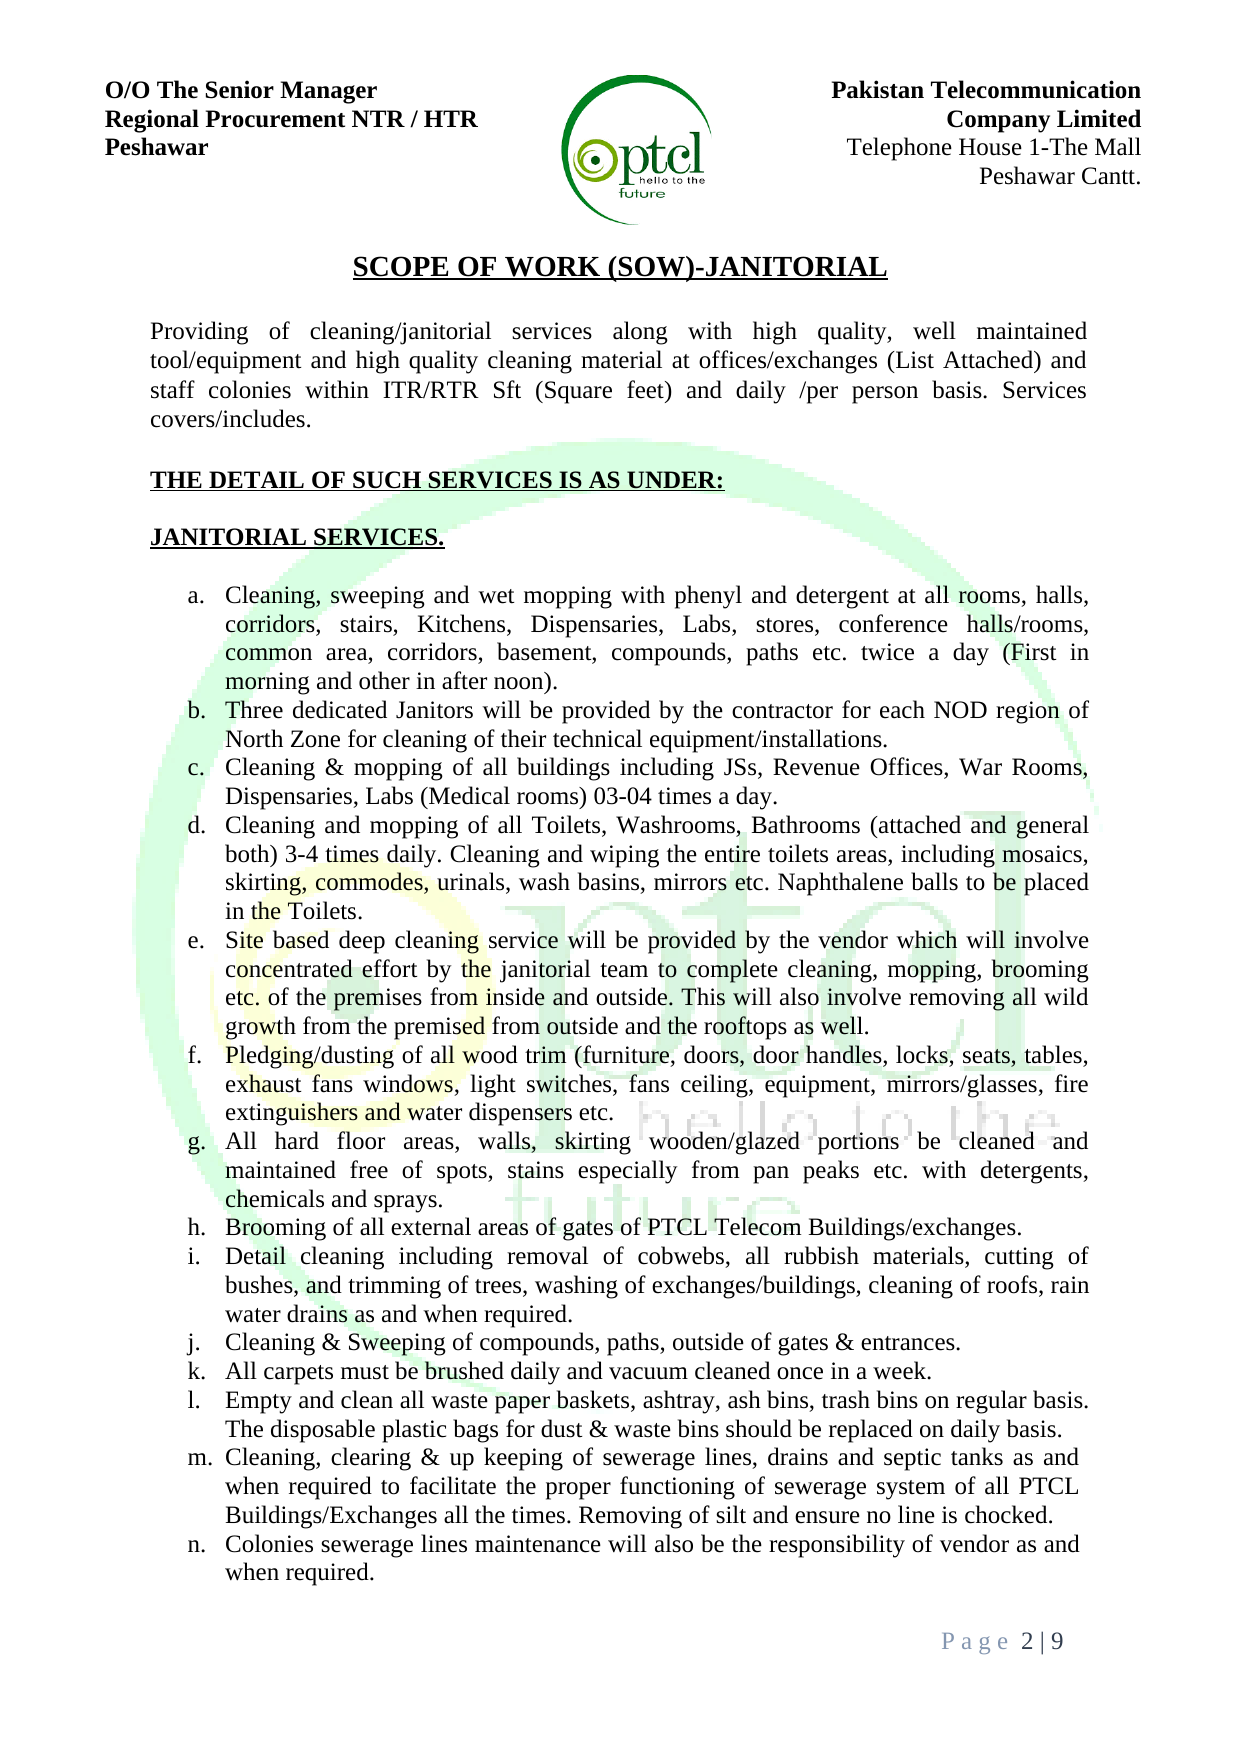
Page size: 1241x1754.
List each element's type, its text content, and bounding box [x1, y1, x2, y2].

list Pledging/dusting of all wood trim (furniture, doors, door handles, locks, seats, tables, exhaust fans windows, light switches, fans ceiling, equipment, mirrors/glasses, fire extinguishers and water dispensers etc. [187, 1040, 1090, 1126]
list All hard floor areas, walls, skirting wooden/glazed portions be cleaned and maintained free of spots, stains especially from pan peaks etc. with detergents, chemicals and sprays. [187, 1126, 1090, 1212]
list Detail cleaning including removal of cobwebs, all rubbish materials, cutting of bushes, and trimming of trees, washing of exchanges/buildings, cleaning of roofs, rain water drains as and when required. [187, 1241, 1090, 1327]
list Colonies sewerage lines maintenance will also be the responsibility of vendor as and when required. [187, 1529, 1081, 1586]
list Cleaning, clearing & up keeping of sewerage lines, drains and septic tanks as and when required to facilitate the proper functioning of sewerage system of all PTCL Buildings/Exchanges all the times. Removing of silt and ensure no line is chocked. [187, 1442, 1081, 1529]
text JANITORIAL SERVICES. [150, 522, 1165, 551]
list Cleaning, sweeping and wet mopping with phenyl and detergent at all rooms, halls, corridors, stairs, Kitchens, Dispensaries, Labs, stores, conference halls/rooms, common area, corridors, basement, compounds, paths etc. twice a day (First in morning and other in after noon). [187, 580, 1090, 695]
list SCOPE OF WORK (SOW)-JANITORIAL [150, 249, 1090, 283]
list All carpets must be brushed daily and vacuum cleaned once in a week. [187, 1356, 1090, 1385]
list Cleaning & Sweeping of compounds, paths, outside of gates & entrances. [187, 1327, 1090, 1356]
list Brooming of all external areas of gates of PTCL Telecom Buildings/exchanges. [187, 1212, 1090, 1241]
list Three dedicated Janitors will be provided by the contractor for each NOD region of North Zone for cleaning of their technical equipment/installations. [187, 695, 1090, 752]
list Cleaning & mopping of all buildings including JSs, Revenue Offices, War Rooms, Dispensaries, Labs (Medical rooms) 03-04 times a day. [187, 752, 1090, 810]
list Empty and clean all waste paper baskets, ashtray, ash bins, trash bins on regular basis. The disposable plastic bags for dust & waste bins should be replaced on daily basis. [187, 1385, 1090, 1442]
text Providing of cleaning/janitorial services along with high quality, well maintained tool/equipment and high quality cleaning material at offices/exchanges (List Attached) and staff colonies within ITR/RTR Sft (Square feet) and daily /per person basis. Services covers/includes. [150, 316, 1088, 433]
list Site based deep cleaning service will be provided by the vendor which will involve concentrated effort by the janitorial team to complete cleaning, mopping, brooming etc. of the premises from inside and outside. This will also involve removing all wild growth from the premised from outside and the rooftops as well. [187, 925, 1090, 1040]
list Cleaning and mopping of all Toilets, Washrooms, Bathrooms (attached and general both) 3-4 times daily. Cleaning and wiping the entire toilets areas, including mosaics, skirting, commodes, urinals, wash basins, mirrors etc. Naphthalene balls to be placed in the Toilets. [187, 810, 1090, 925]
picture [561, 75, 712, 225]
list THE DETAIL OF SUCH SERVICES IS AS UNDER: [150, 465, 1090, 494]
